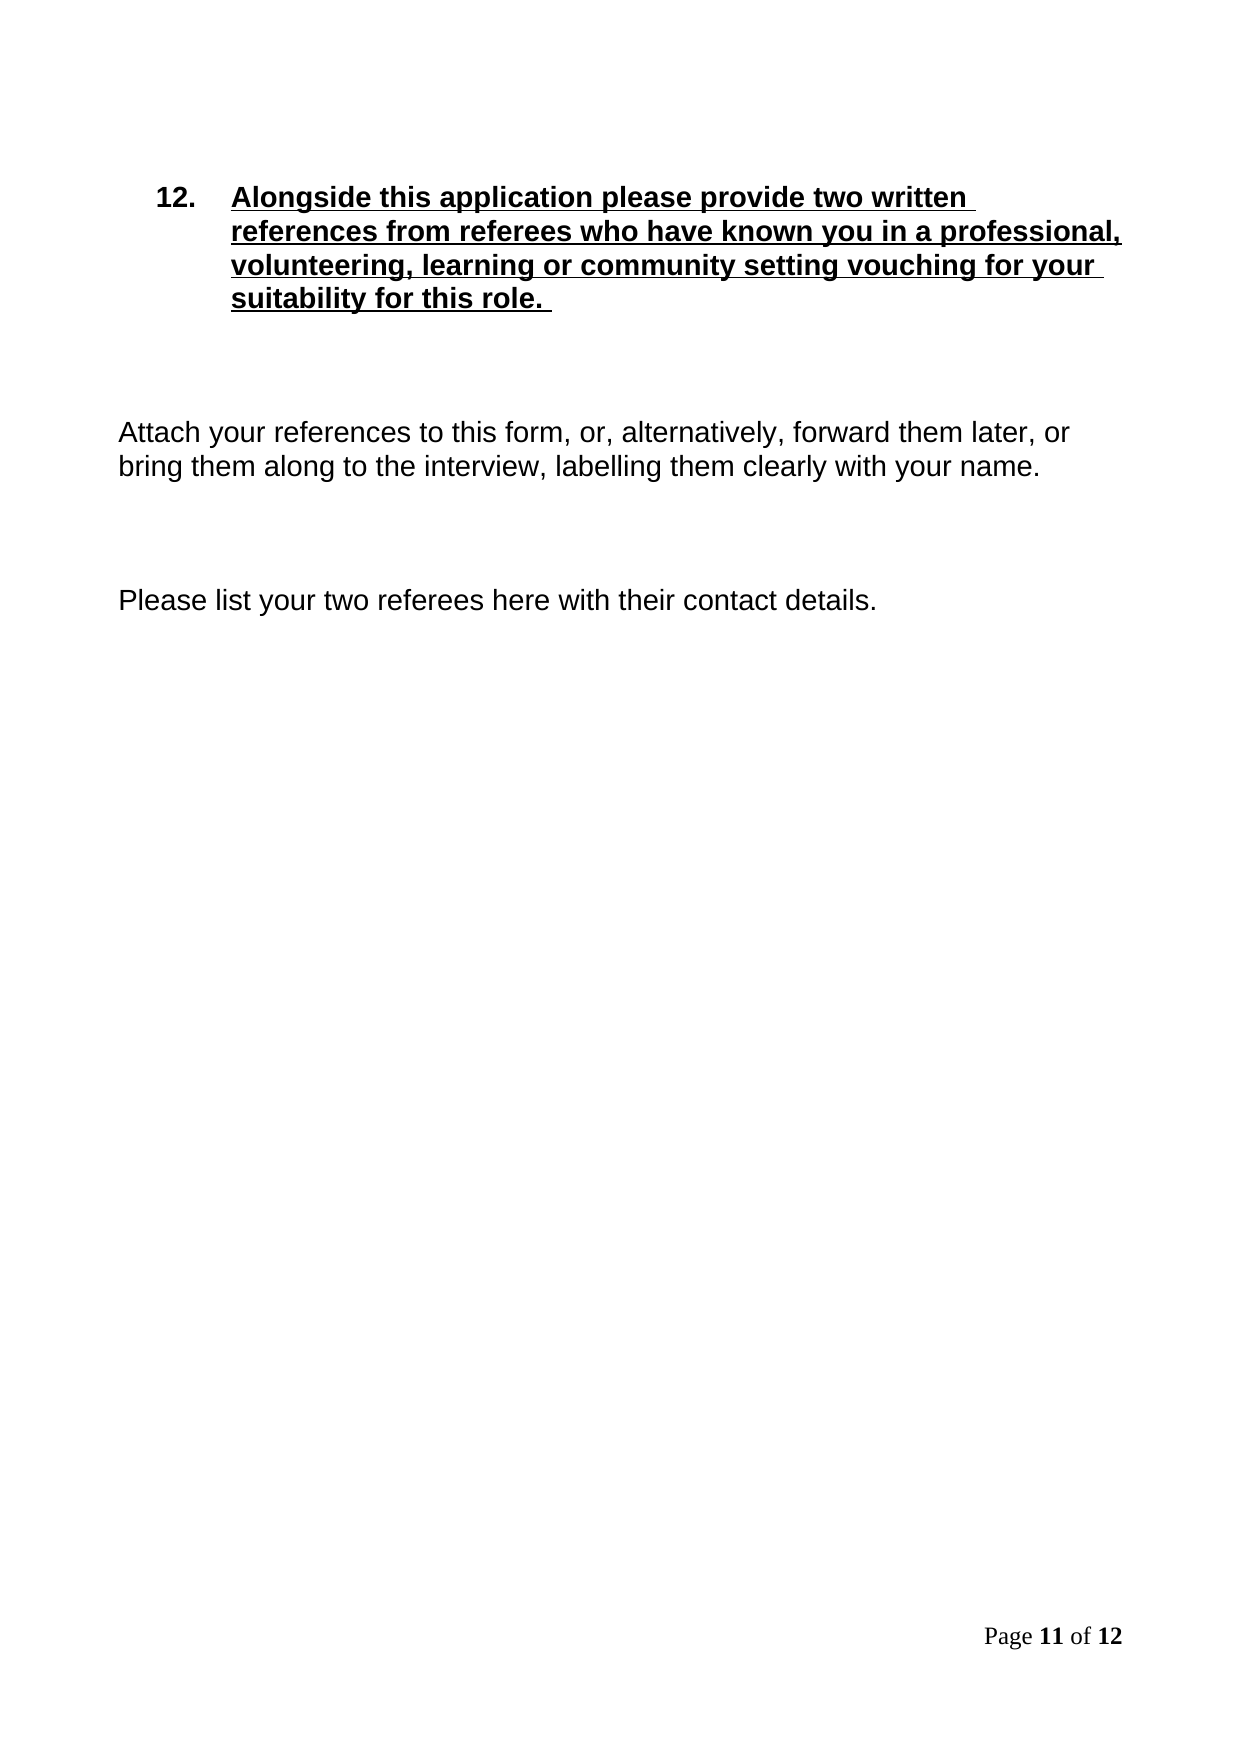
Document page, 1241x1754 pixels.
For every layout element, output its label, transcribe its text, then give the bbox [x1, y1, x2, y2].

list Alongside this application please provide two written references from referees who have known you in a professional, volunteering, learning or community setting vouching for your suitability for this role. [156, 180, 1122, 314]
text Please list your two referees here with their contact details. [118, 583, 1122, 616]
text Attach your references to this form, or, alternatively, forward them later, or bring them along to the interview, labelling them clearly with your name. [118, 415, 1122, 482]
